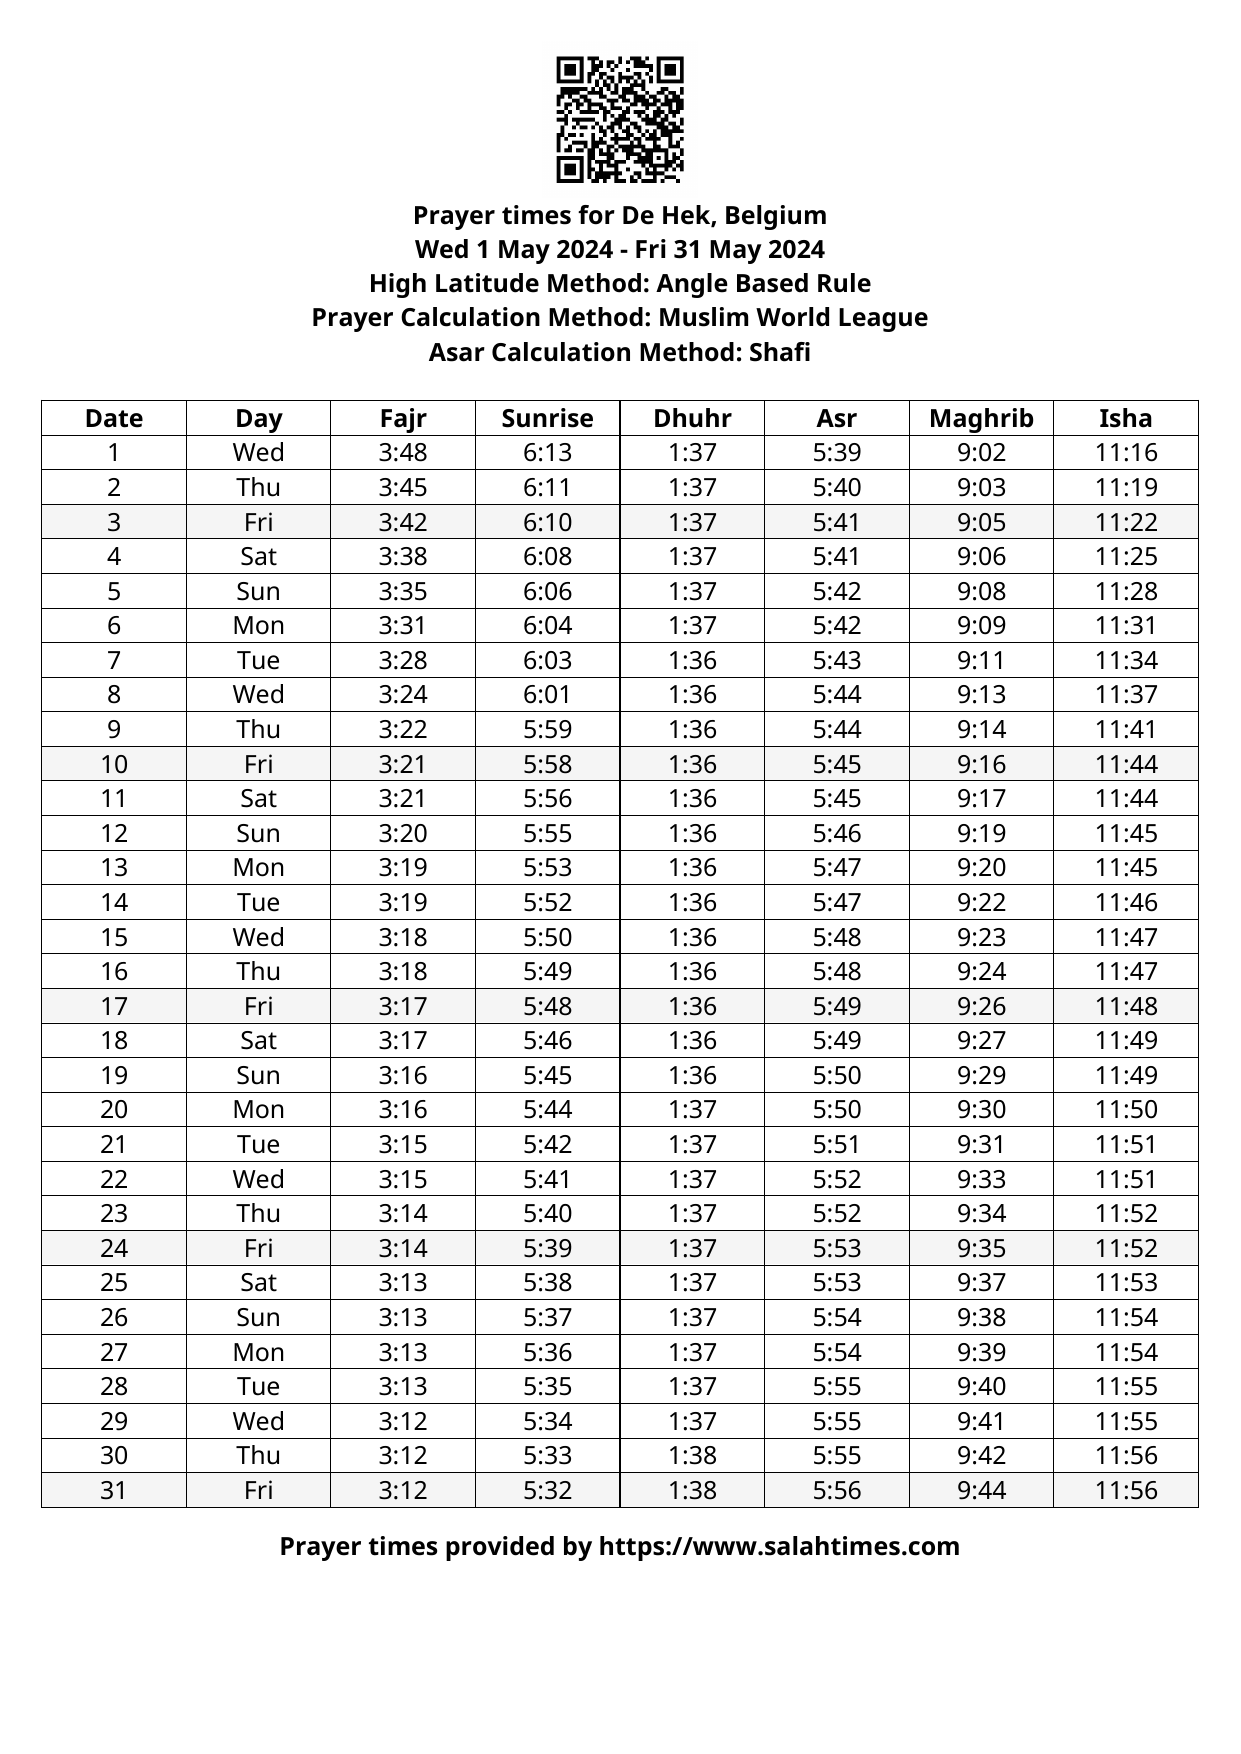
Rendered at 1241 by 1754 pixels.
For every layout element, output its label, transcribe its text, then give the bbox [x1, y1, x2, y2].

table_cell 5:54 [765, 1335, 909, 1368]
table_cell 3:21 [331, 781, 475, 815]
table_cell 11:28 [1054, 574, 1198, 607]
table_cell 11:55 [1054, 1404, 1198, 1437]
table_cell 5:37 [476, 1300, 619, 1334]
table_cell 3:15 [331, 1127, 475, 1161]
table_cell 5:51 [765, 1127, 909, 1161]
table_cell Sat [187, 539, 330, 573]
table_cell 5:41 [476, 1162, 619, 1195]
table_cell 11:56 [1054, 1473, 1198, 1507]
table_cell 3:31 [331, 609, 475, 642]
table_cell 6:10 [476, 505, 619, 538]
table_cell 9:35 [910, 1231, 1053, 1264]
table_cell Fri [187, 505, 330, 538]
table_cell 9:40 [910, 1369, 1053, 1403]
table_cell 28 [42, 1369, 186, 1403]
table_cell 3:18 [331, 920, 475, 953]
table_cell 4 [42, 539, 186, 573]
table_cell Mon [187, 609, 330, 642]
table_cell 3:19 [331, 851, 475, 884]
table_cell 9:27 [910, 1024, 1053, 1057]
table_cell 3:22 [331, 712, 475, 746]
table_cell 11:41 [1054, 712, 1198, 746]
table_cell 3:35 [331, 574, 475, 607]
table_cell 1:36 [621, 712, 764, 746]
table_cell 6:04 [476, 609, 619, 642]
table_cell 27 [42, 1335, 186, 1368]
table_cell Wed [187, 678, 330, 711]
table_cell 6:13 [476, 436, 619, 469]
table_cell 5:47 [765, 851, 909, 884]
table_cell Sun [187, 816, 330, 849]
table_cell Tue [187, 1369, 330, 1403]
table_cell 3:21 [331, 747, 475, 780]
table_cell 5:44 [765, 678, 909, 711]
table_cell 5:48 [765, 954, 909, 988]
table_cell 5:42 [765, 574, 909, 607]
table_cell 24 [42, 1231, 186, 1264]
table_cell 6:08 [476, 539, 619, 573]
table_header Maghrib [910, 401, 1053, 434]
table_cell 9:38 [910, 1300, 1053, 1334]
table_cell 10 [42, 747, 186, 780]
table_cell 3:38 [331, 539, 475, 573]
table_cell 3:13 [331, 1266, 475, 1299]
table_cell Wed [187, 436, 330, 469]
table_cell 1:37 [621, 1300, 764, 1334]
table_cell 9:20 [910, 851, 1053, 884]
table_cell Sat [187, 1024, 330, 1057]
table_cell Thu [187, 954, 330, 988]
table_cell 9:06 [910, 539, 1053, 573]
table_cell 1:37 [621, 1162, 764, 1195]
table_cell 3:13 [331, 1300, 475, 1334]
table_cell 11:51 [1054, 1162, 1198, 1195]
table_cell 1:36 [621, 885, 764, 919]
table_cell 5:42 [476, 1127, 619, 1161]
table_cell Mon [187, 1093, 330, 1126]
table_cell 11:47 [1054, 954, 1198, 988]
table_cell 1:36 [621, 816, 764, 849]
table_cell 1:37 [621, 436, 764, 469]
table_cell 3:19 [331, 885, 475, 919]
table_cell 3:48 [331, 436, 475, 469]
table_cell 5:59 [476, 712, 619, 746]
table_cell Sat [187, 1266, 330, 1299]
table_cell 2 [42, 470, 186, 504]
table_cell 1:37 [621, 1127, 764, 1161]
table_cell Tue [187, 885, 330, 919]
table_cell 5:39 [765, 436, 909, 469]
table_cell 3:12 [331, 1473, 475, 1507]
table_cell 1:36 [621, 954, 764, 988]
table_cell 5:50 [476, 920, 619, 953]
table_cell 1:36 [621, 747, 764, 780]
table_cell 9:41 [910, 1404, 1053, 1437]
table_cell 14 [42, 885, 186, 919]
table_cell 9:16 [910, 747, 1053, 780]
table_cell 1:36 [621, 989, 764, 1022]
table_cell 9:19 [910, 816, 1053, 849]
table_cell 29 [42, 1404, 186, 1437]
table_cell 5:56 [476, 781, 619, 815]
table_cell Sun [187, 1058, 330, 1092]
table_cell 18 [42, 1024, 186, 1057]
table_cell 1:37 [621, 1404, 764, 1437]
table_cell 1:37 [621, 1196, 764, 1230]
table_cell 11:47 [1054, 920, 1198, 953]
table_cell Thu [187, 1196, 330, 1230]
table_cell 5:49 [476, 954, 619, 988]
table_cell 11:51 [1054, 1127, 1198, 1161]
table_cell 5:53 [476, 851, 619, 884]
table_cell 5:38 [476, 1266, 619, 1299]
table_cell 5:54 [765, 1300, 909, 1334]
table_cell 3:24 [331, 678, 475, 711]
table_cell 3:13 [331, 1335, 475, 1368]
table_cell Sun [187, 1300, 330, 1334]
table_cell 1:36 [621, 643, 764, 677]
table_cell 1:38 [621, 1439, 764, 1472]
table_cell 11:49 [1054, 1024, 1198, 1057]
table_cell 30 [42, 1439, 186, 1472]
table_cell 11:19 [1054, 470, 1198, 504]
table_cell 11:34 [1054, 643, 1198, 677]
table_cell 5:49 [765, 989, 909, 1022]
table_cell 9:23 [910, 920, 1053, 953]
table_cell 5:55 [476, 816, 619, 849]
table_cell 9:34 [910, 1196, 1053, 1230]
table_cell 9:42 [910, 1439, 1053, 1472]
table_cell 5:50 [765, 1058, 909, 1092]
table_cell 7 [42, 643, 186, 677]
table_cell 8 [42, 678, 186, 711]
table_cell 9 [42, 712, 186, 746]
table_cell 3:14 [331, 1231, 475, 1264]
table_cell 1:38 [621, 1473, 764, 1507]
table_cell Mon [187, 1335, 330, 1368]
table_cell Thu [187, 712, 330, 746]
table_cell 5:53 [765, 1231, 909, 1264]
table_cell 1:37 [621, 1093, 764, 1126]
table_cell 9:30 [910, 1093, 1053, 1126]
table_cell 9:17 [910, 781, 1053, 815]
table_cell 1:36 [621, 678, 764, 711]
table_cell 5:47 [765, 885, 909, 919]
table_cell 11:45 [1054, 851, 1198, 884]
text High Latitude Method: Angle Based Rule [42, 266, 1198, 300]
table_cell 3 [42, 505, 186, 538]
table_cell 5:58 [476, 747, 619, 780]
table_cell 9:02 [910, 436, 1053, 469]
table_cell 5:52 [765, 1162, 909, 1195]
table_cell 11:52 [1054, 1196, 1198, 1230]
table_cell 1:37 [621, 1231, 764, 1264]
table_cell 3:16 [331, 1058, 475, 1092]
table_cell 5:39 [476, 1231, 619, 1264]
table_cell 3:14 [331, 1196, 475, 1230]
table_cell 22 [42, 1162, 186, 1195]
table_cell 5:41 [765, 539, 909, 573]
table_cell 5 [42, 574, 186, 607]
table_cell 5:40 [765, 470, 909, 504]
table_cell Fri [187, 1231, 330, 1264]
table_cell Sun [187, 574, 330, 607]
table_cell 11:48 [1054, 989, 1198, 1022]
table_cell 6:11 [476, 470, 619, 504]
table_cell 1:36 [621, 1058, 764, 1092]
table_cell 3:16 [331, 1093, 475, 1126]
table_cell 5:41 [765, 505, 909, 538]
table_cell 31 [42, 1473, 186, 1507]
table_cell 26 [42, 1300, 186, 1334]
table_cell 5:52 [476, 885, 619, 919]
table_cell 1:37 [621, 1335, 764, 1368]
table_cell 3:17 [331, 989, 475, 1022]
table_cell 9:31 [910, 1127, 1053, 1161]
table_cell Mon [187, 851, 330, 884]
table_cell 6 [42, 609, 186, 642]
table_cell 5:45 [765, 747, 909, 780]
table_cell 11:45 [1054, 816, 1198, 849]
table_cell 11:53 [1054, 1266, 1198, 1299]
table_cell 9:03 [910, 470, 1053, 504]
table_cell 5:48 [765, 920, 909, 953]
table_cell 5:46 [476, 1024, 619, 1057]
table_cell Wed [187, 920, 330, 953]
table_cell 11:56 [1054, 1439, 1198, 1472]
table_cell 9:29 [910, 1058, 1053, 1092]
table_cell 5:49 [765, 1024, 909, 1057]
table_cell 11:44 [1054, 781, 1198, 815]
table_cell 9:14 [910, 712, 1053, 746]
table_cell Fri [187, 747, 330, 780]
table_cell 5:44 [476, 1093, 619, 1126]
table_cell Thu [187, 470, 330, 504]
table_cell 3:28 [331, 643, 475, 677]
table_cell 9:05 [910, 505, 1053, 538]
table_cell 11:49 [1054, 1058, 1198, 1092]
table_cell 9:37 [910, 1266, 1053, 1299]
table_cell 11:37 [1054, 678, 1198, 711]
table_cell 3:17 [331, 1024, 475, 1057]
table_cell 1:37 [621, 539, 764, 573]
table_cell 5:55 [765, 1369, 909, 1403]
text Prayer Calculation Method: Muslim World League [42, 300, 1198, 334]
table_cell 3:45 [331, 470, 475, 504]
table_cell 16 [42, 954, 186, 988]
table_cell 15 [42, 920, 186, 953]
table_header Asr [765, 401, 909, 434]
text Wed 1 May 2024 - Fri 31 May 2024 [42, 232, 1198, 266]
table_cell 5:45 [476, 1058, 619, 1092]
table_cell 11:46 [1054, 885, 1198, 919]
table_cell 20 [42, 1093, 186, 1126]
table_cell 1 [42, 436, 186, 469]
table_header Sunrise [476, 401, 619, 434]
table_cell 12 [42, 816, 186, 849]
table_cell 9:39 [910, 1335, 1053, 1368]
table_cell 5:55 [765, 1404, 909, 1437]
table_cell 1:37 [621, 609, 764, 642]
table_cell 3:12 [331, 1439, 475, 1472]
table_cell 9:11 [910, 643, 1053, 677]
table_cell 11:44 [1054, 747, 1198, 780]
table_cell 5:55 [765, 1439, 909, 1472]
table_cell 5:36 [476, 1335, 619, 1368]
text Prayer times provided by https://www.salahtimes.com [42, 1528, 1198, 1563]
table_cell 9:33 [910, 1162, 1053, 1195]
table_cell 1:37 [621, 470, 764, 504]
table_cell Sat [187, 781, 330, 815]
table_cell 3:13 [331, 1369, 475, 1403]
text Prayer times for De Hek, Belgium [42, 198, 1198, 232]
table_cell 1:37 [621, 1266, 764, 1299]
table_cell 21 [42, 1127, 186, 1161]
table_header Day [187, 401, 330, 434]
table_cell 11:52 [1054, 1231, 1198, 1264]
table_cell 5:44 [765, 712, 909, 746]
table_cell Fri [187, 1473, 330, 1507]
table_header Date [42, 401, 186, 434]
table_cell 6:01 [476, 678, 619, 711]
table_cell 5:43 [765, 643, 909, 677]
table_cell 9:26 [910, 989, 1053, 1022]
table_cell 1:36 [621, 781, 764, 815]
table_cell 3:15 [331, 1162, 475, 1195]
table_cell 11:54 [1054, 1300, 1198, 1334]
table_cell 1:36 [621, 1024, 764, 1057]
table_cell 9:08 [910, 574, 1053, 607]
table_cell Fri [187, 989, 330, 1022]
table_cell 1:37 [621, 574, 764, 607]
table_header Isha [1054, 401, 1198, 434]
table_cell 1:37 [621, 505, 764, 538]
table_cell 1:36 [621, 851, 764, 884]
table_cell 3:12 [331, 1404, 475, 1437]
table_cell 5:35 [476, 1369, 619, 1403]
table_cell 6:03 [476, 643, 619, 677]
table_cell 9:44 [910, 1473, 1053, 1507]
picture [542, 41, 699, 198]
table_cell Tue [187, 1127, 330, 1161]
table_cell 5:33 [476, 1439, 619, 1472]
table_cell 11:54 [1054, 1335, 1198, 1368]
table_cell 5:42 [765, 609, 909, 642]
table_cell 5:40 [476, 1196, 619, 1230]
table_cell 1:37 [621, 1369, 764, 1403]
table_cell 1:36 [621, 920, 764, 953]
table_cell 9:24 [910, 954, 1053, 988]
table_cell 5:32 [476, 1473, 619, 1507]
table_cell 5:48 [476, 989, 619, 1022]
table_cell 11 [42, 781, 186, 815]
table_cell 23 [42, 1196, 186, 1230]
table_header Dhuhr [621, 401, 764, 434]
table_cell 19 [42, 1058, 186, 1092]
table_cell 9:13 [910, 678, 1053, 711]
table_cell 17 [42, 989, 186, 1022]
table_cell 11:22 [1054, 505, 1198, 538]
table_cell 3:42 [331, 505, 475, 538]
table_cell 5:46 [765, 816, 909, 849]
table_cell 25 [42, 1266, 186, 1299]
table_cell 5:34 [476, 1404, 619, 1437]
table_cell 5:56 [765, 1473, 909, 1507]
table_cell 11:25 [1054, 539, 1198, 573]
table_cell Wed [187, 1162, 330, 1195]
table_cell 3:20 [331, 816, 475, 849]
table_cell 5:52 [765, 1196, 909, 1230]
table_cell 3:18 [331, 954, 475, 988]
table_cell 13 [42, 851, 186, 884]
table_cell 5:45 [765, 781, 909, 815]
table_cell 11:55 [1054, 1369, 1198, 1403]
table_cell Thu [187, 1439, 330, 1472]
table_cell 5:50 [765, 1093, 909, 1126]
text Asar Calculation Method: Shafi [42, 334, 1198, 368]
table_cell 11:16 [1054, 436, 1198, 469]
table_cell Tue [187, 643, 330, 677]
table_cell 6:06 [476, 574, 619, 607]
table_cell 9:09 [910, 609, 1053, 642]
table_cell 5:53 [765, 1266, 909, 1299]
table_cell Wed [187, 1404, 330, 1437]
table_cell 11:50 [1054, 1093, 1198, 1126]
table_cell 11:31 [1054, 609, 1198, 642]
table_header Fajr [331, 401, 475, 434]
table_cell 9:22 [910, 885, 1053, 919]
